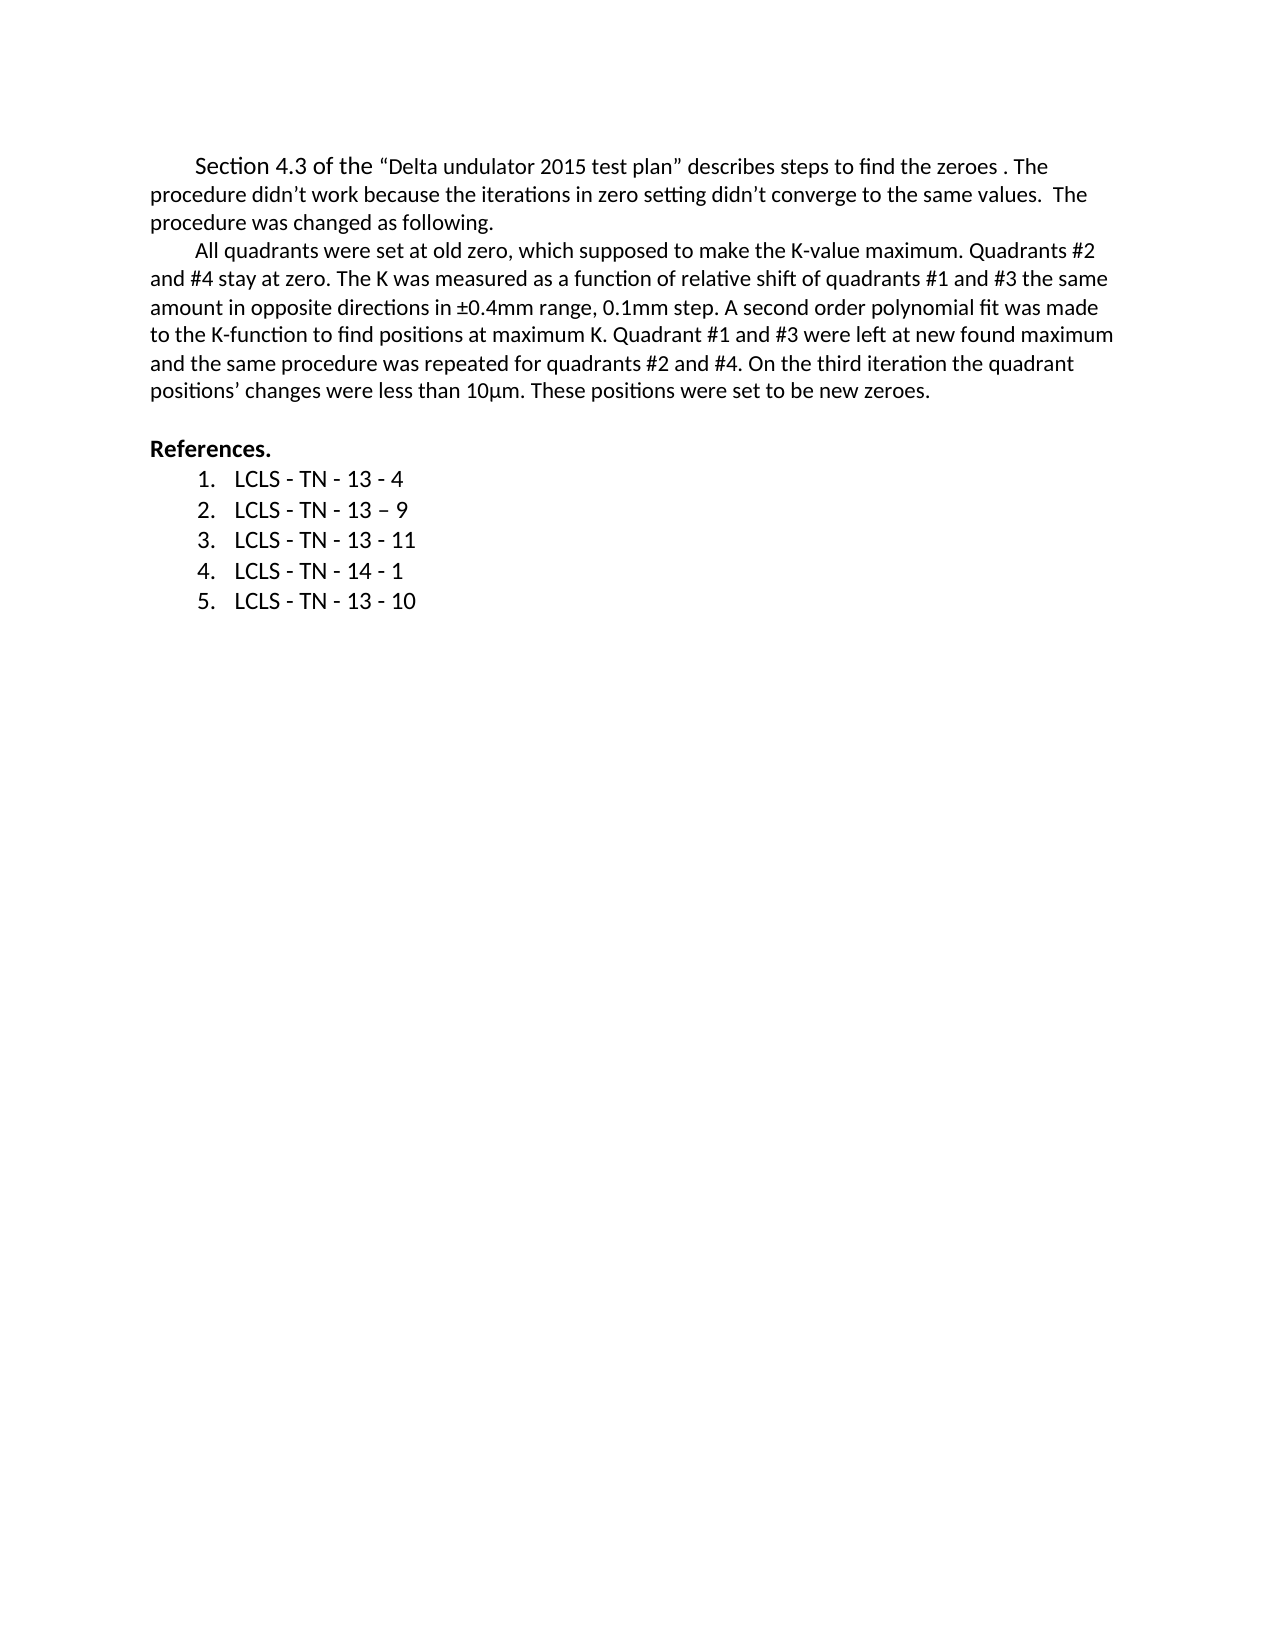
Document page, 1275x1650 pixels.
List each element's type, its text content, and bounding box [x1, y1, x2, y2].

text References. [150, 433, 1125, 463]
list LCLS - TN - 13 – 9 [197, 494, 1125, 524]
list LCLS - TN - 13 - 11 [197, 524, 1125, 555]
list LCLS - TN - 13 - 10 [197, 585, 1125, 616]
text Section 4.3 of the “Delta undulator 2015 test plan” describes steps to find the zeroes . The procedure didn’t work because the iterations in zero setting didn’t converge to the same values. The procedure was changed as following. [150, 150, 1125, 237]
text All quadrants were set at old zero, which supposed to make the K-value maximum. Quadrants #2 and #4 stay at zero. The K was measured as a function of relative shift of quadrants #1 and #3 the same amount in opposite directions in ±0.4mm range, 0.1mm step. A second order polynomial fit was made to the K-function to find positions at maximum K. Quadrant #1 and #3 were left at new found maximum and the same procedure was repeated for quadrants #2 and #4. On the third iteration the quadrant positions’ changes were less than 10µm. These positions were set to be new zeroes. [150, 237, 1125, 405]
list LCLS - TN - 14 - 1 [197, 555, 1125, 585]
list LCLS - TN - 13 - 4 [197, 463, 1125, 494]
